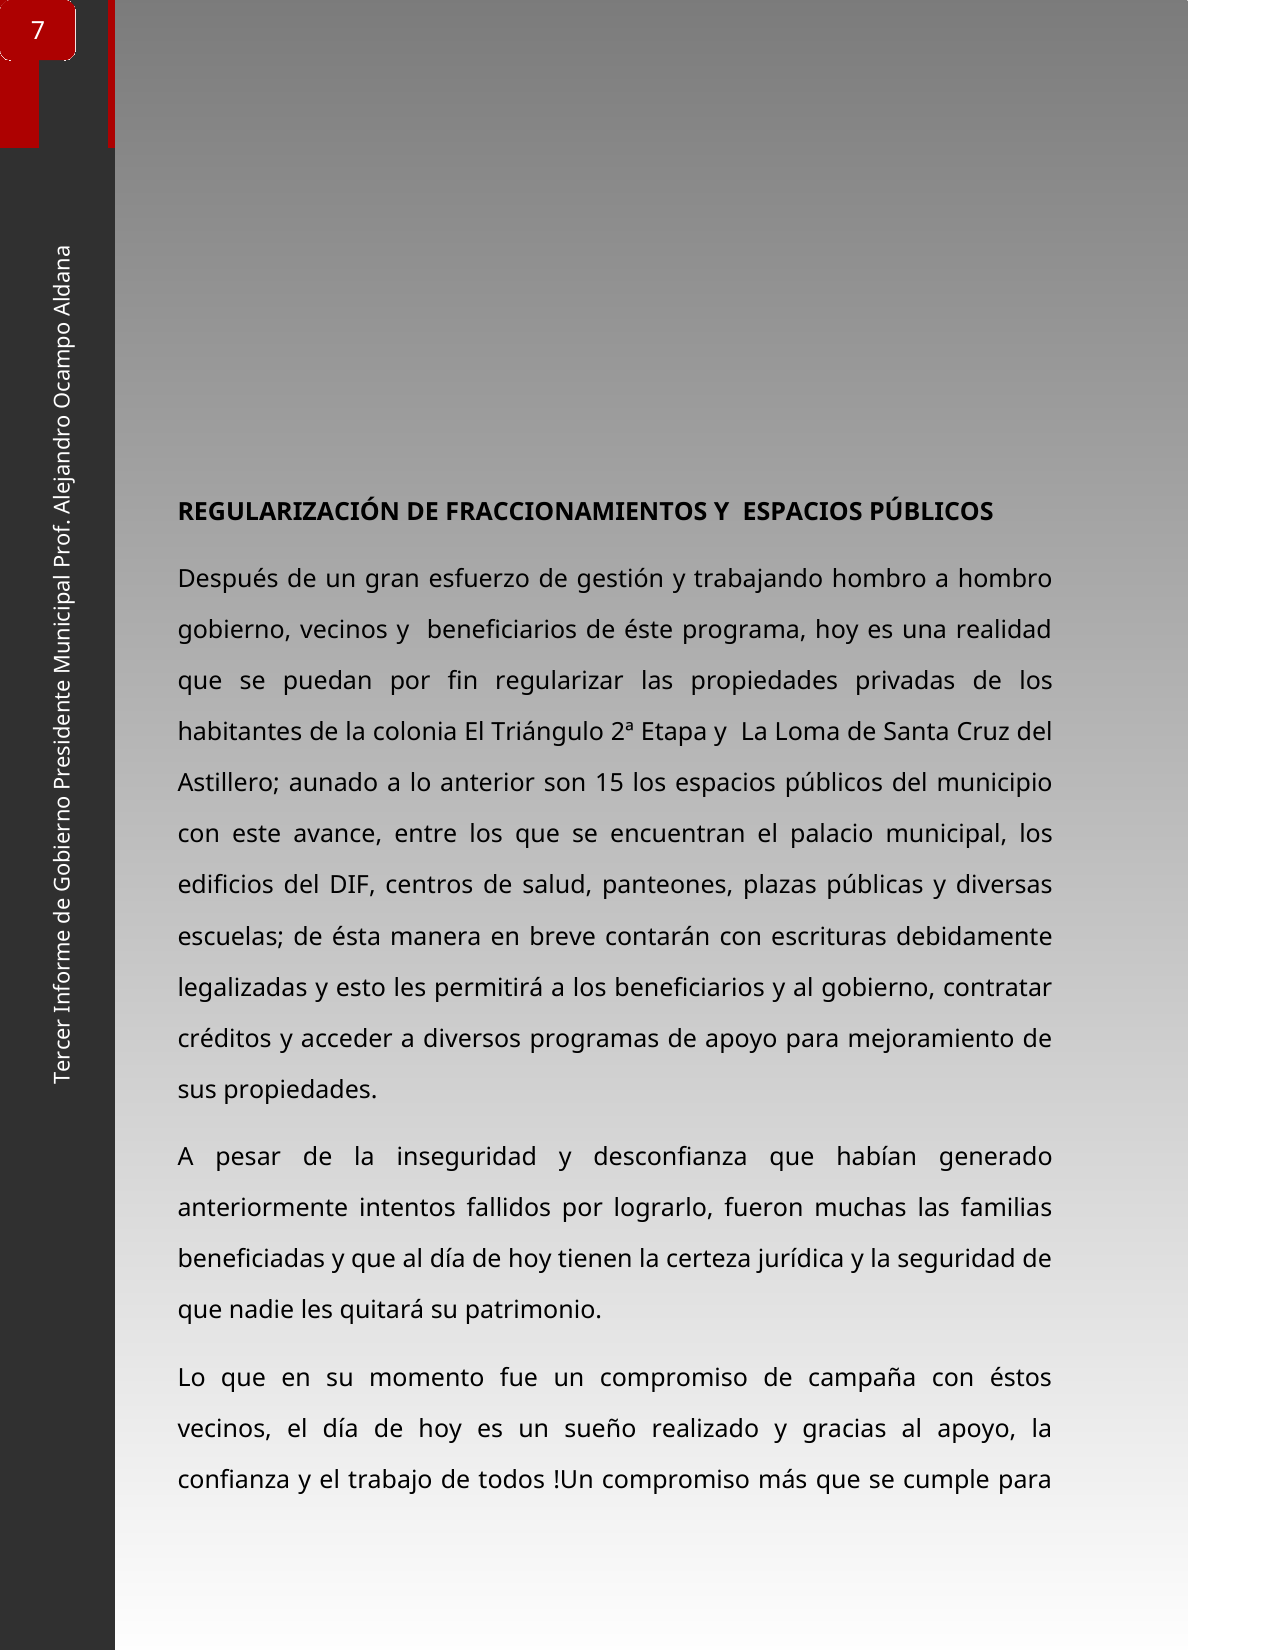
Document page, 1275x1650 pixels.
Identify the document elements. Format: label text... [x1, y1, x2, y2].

text A pesar de la inseguridad y desconfianza que habían generado anteriormente intentos fallidos por lograrlo, fueron muchas las familias beneficiadas y que al día de hoy tienen la certeza jurídica y la seguridad de que nadie les quitará su patrimonio. [177, 1139, 1053, 1326]
text Después de un gran esfuerzo de gestión y trabajando hombro a hombro gobierno, vecinos y beneficiarios de éste programa, hoy es una realidad que se puedan por fin regularizar las propiedades privadas de los habitantes de la colonia El Triángulo 2ª Etapa y La Loma de Santa Cruz del Astillero; aunado a lo anterior son 15 los espacios públicos del municipio con este avance, entre los que se encuentran el palacio municipal, los edificios del DIF, centros de salud, panteones, plazas públicas y diversas escuelas; de ésta manera en breve contarán con escrituras debidamente legalizadas y esto les permitirá a los beneficiarios y al gobierno, contratar créditos y acceder a diversos programas de apoyo para mejoramiento de sus propiedades. [177, 561, 1053, 1105]
text REGULARIZACIÓN DE FRACCIONAMIENTOS Y ESPACIOS PÚBLICOS [177, 493, 1053, 527]
